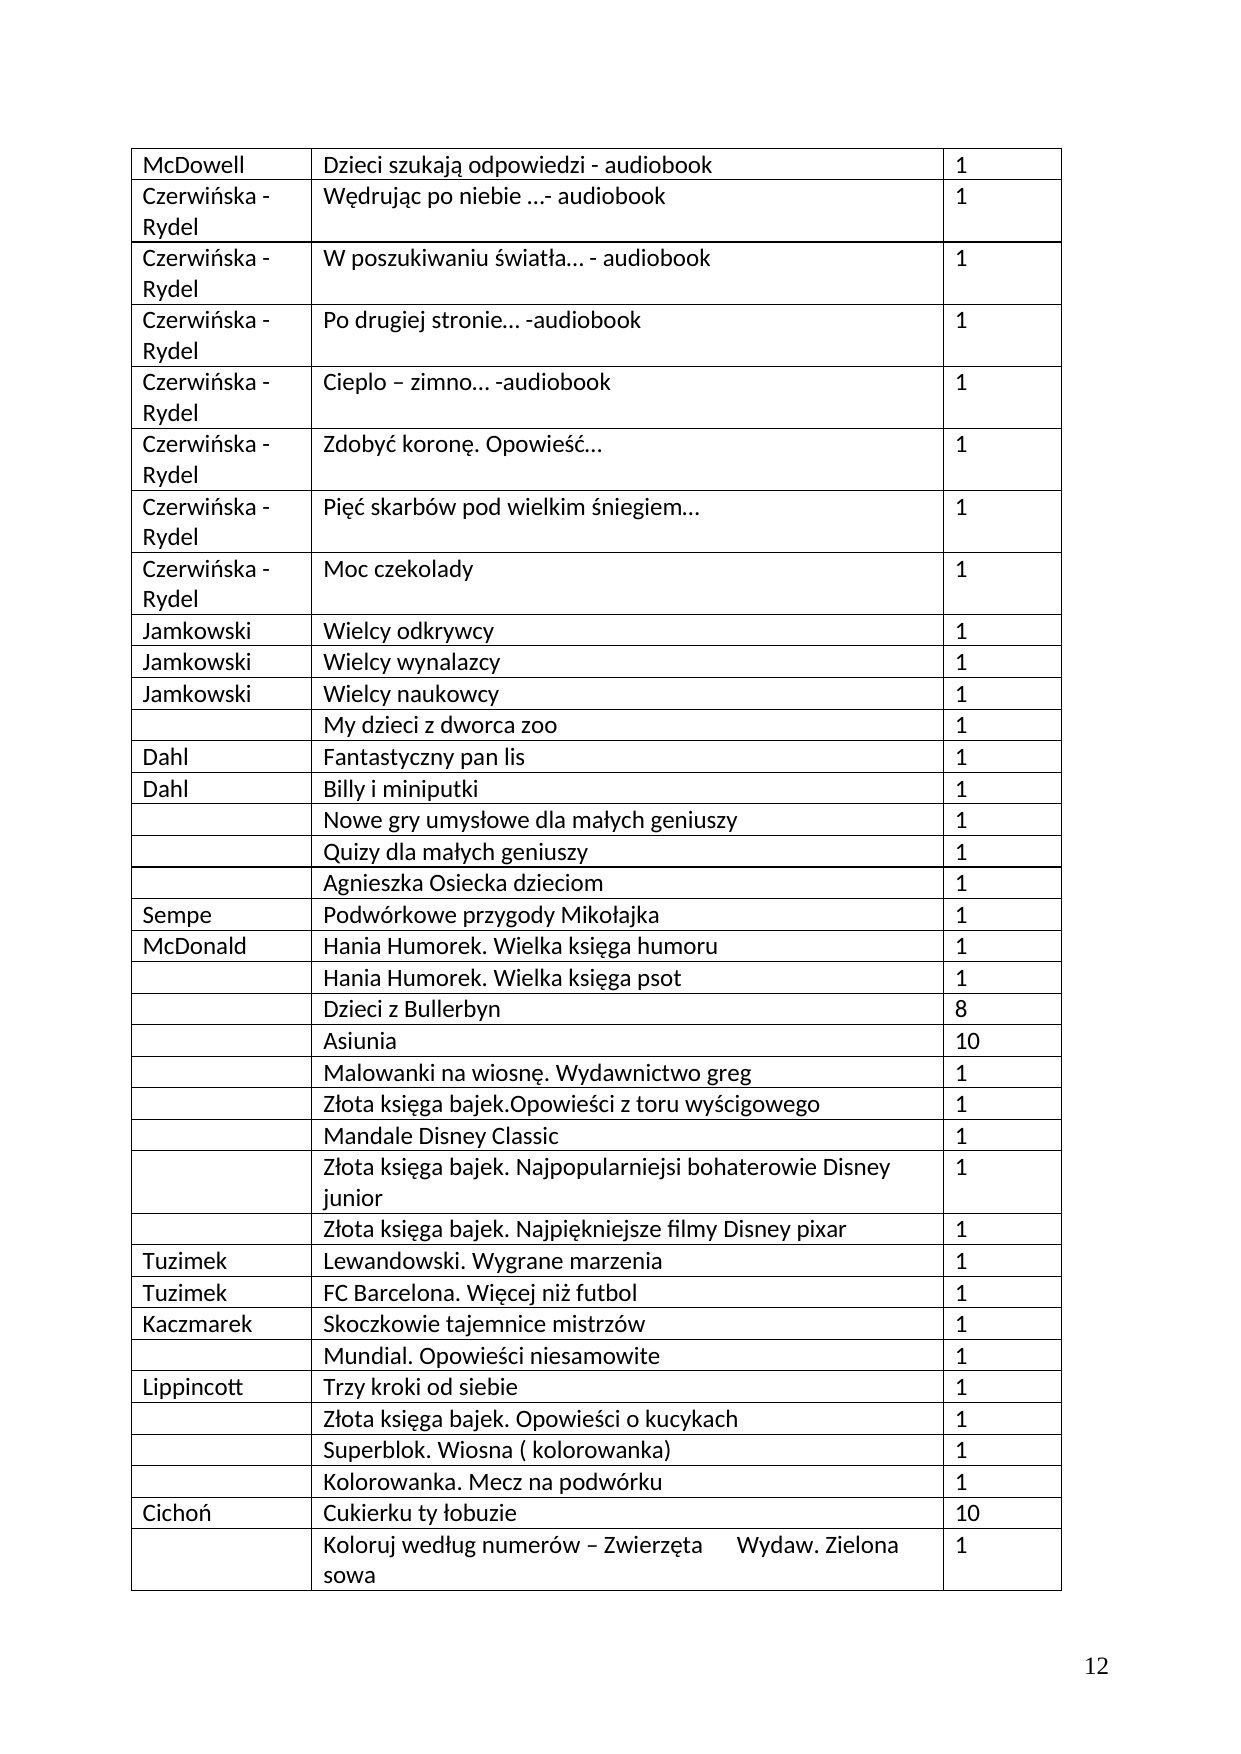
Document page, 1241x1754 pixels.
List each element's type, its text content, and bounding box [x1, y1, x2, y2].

table_cell [132, 1025, 311, 1056]
table_cell Złota księga bajek. Najpiękniejsze filmy Disney pixar [312, 1214, 943, 1244]
table_cell Tuzimek [132, 1277, 311, 1307]
table_cell 1 [944, 868, 1061, 898]
table_cell Kolorowanka. Mecz na podwórku [312, 1466, 943, 1497]
table_cell 1 [944, 773, 1061, 803]
table_cell Jamkowski [132, 615, 311, 645]
table_cell Czerwińska - Rydel [132, 305, 311, 366]
table_cell FC Barcelona. Więcej niż futbol [312, 1277, 943, 1307]
table_cell Podwórkowe przygody Mikołajka [312, 899, 943, 929]
table_cell 1 [944, 1120, 1061, 1150]
table_cell Cichoń [132, 1498, 311, 1528]
table_cell 1 [944, 1277, 1061, 1307]
table_cell 1 [944, 741, 1061, 772]
table_cell [132, 868, 311, 898]
table_cell Dzieci z Bullerbyn [312, 994, 943, 1024]
table_cell 1 [944, 710, 1061, 740]
table_cell Hania Humorek. Wielka księga humoru [312, 931, 943, 961]
table_cell 1 [944, 180, 1061, 241]
table_cell Superblok. Wiosna ( kolorowanka) [312, 1435, 943, 1465]
table_cell W poszukiwaniu światła… - audiobook [312, 243, 943, 303]
table_cell [132, 994, 311, 1024]
table_cell 1 [944, 305, 1061, 366]
table_cell 1 [944, 836, 1061, 866]
table_cell 1 [944, 1371, 1061, 1402]
table_cell Billy i miniputki [312, 773, 943, 803]
table_cell Agnieszka Osiecka dzieciom [312, 868, 943, 898]
table_cell [132, 836, 311, 866]
table_cell [132, 1214, 311, 1244]
table_cell 1 [944, 678, 1061, 708]
table_cell [132, 1403, 311, 1433]
table_cell 1 [944, 804, 1061, 835]
table_cell Jamkowski [132, 678, 311, 708]
table_cell 1 [944, 1151, 1061, 1212]
table_cell Czerwińska - Rydel [132, 429, 311, 490]
table_cell Moc czekolady [312, 553, 943, 614]
table_cell 1 [944, 1466, 1061, 1497]
table_cell Czerwińska - Rydel [132, 553, 311, 614]
table_cell Asiunia [312, 1025, 943, 1056]
table_cell Dzieci szukają odpowiedzi - audiobook [312, 149, 943, 179]
table_cell 1 [944, 491, 1061, 552]
table_cell 1 [944, 149, 1061, 179]
table_cell 1 [944, 931, 1061, 961]
table_cell 1 [944, 962, 1061, 993]
table_cell 8 [944, 994, 1061, 1024]
table_cell [132, 1057, 311, 1087]
table_cell 10 [944, 1498, 1061, 1528]
table_cell 1 [944, 243, 1061, 303]
table_cell 1 [944, 1340, 1061, 1370]
table_cell Cieplo – zimno… -audiobook [312, 367, 943, 428]
table_cell Koloruj według numerów – Zwierzęta Wydaw. Zielona sowa [312, 1529, 943, 1590]
table_cell 1 [944, 429, 1061, 490]
table_cell [132, 962, 311, 993]
table_cell Mundial. Opowieści niesamowite [312, 1340, 943, 1370]
table_cell [132, 1120, 311, 1150]
table_cell Lippincott [132, 1371, 311, 1402]
table_cell 1 [944, 615, 1061, 645]
table_cell Czerwińska - Rydel [132, 367, 311, 428]
table_cell Czerwińska - Rydel [132, 180, 311, 241]
table_cell Jamkowski [132, 646, 311, 677]
table_cell Lewandowski. Wygrane marzenia [312, 1245, 943, 1276]
table_cell 1 [944, 553, 1061, 614]
table_cell McDonald [132, 931, 311, 961]
table_cell 1 [944, 899, 1061, 929]
table_cell Po drugiej stronie… -audiobook [312, 305, 943, 366]
table_cell Dahl [132, 741, 311, 772]
table_cell [132, 1340, 311, 1370]
table_cell Sempe [132, 899, 311, 929]
table_cell Hania Humorek. Wielka księga psot [312, 962, 943, 993]
table_cell Mandale Disney Classic [312, 1120, 943, 1150]
table_cell Skoczkowie tajemnice mistrzów [312, 1308, 943, 1339]
table_cell 1 [944, 1435, 1061, 1465]
table_cell 1 [944, 1403, 1061, 1433]
table_cell 10 [944, 1025, 1061, 1056]
table_cell 1 [944, 1214, 1061, 1244]
table_cell Kaczmarek [132, 1308, 311, 1339]
table_cell [132, 1088, 311, 1119]
table_cell 1 [944, 1057, 1061, 1087]
table_cell Dahl [132, 773, 311, 803]
table_cell Quizy dla małych geniuszy [312, 836, 943, 866]
table_cell My dzieci z dworca zoo [312, 710, 943, 740]
table_cell 1 [944, 1088, 1061, 1119]
table_cell Wielcy naukowcy [312, 678, 943, 708]
table_cell 1 [944, 367, 1061, 428]
table_cell Złota księga bajek. Opowieści o kucykach [312, 1403, 943, 1433]
table_cell Malowanki na wiosnę. Wydawnictwo greg [312, 1057, 943, 1087]
table_cell 1 [944, 646, 1061, 677]
table_cell Zdobyć koronę. Opowieść… [312, 429, 943, 490]
table_cell Czerwińska - Rydel [132, 491, 311, 552]
table_cell Czerwińska - Rydel [132, 243, 311, 303]
table_cell Wędrując po niebie …- audiobook [312, 180, 943, 241]
table_cell [132, 1466, 311, 1497]
table_cell Złota księga bajek. Najpopularniejsi bohaterowie Disney junior [312, 1151, 943, 1212]
table_cell Cukierku ty łobuzie [312, 1498, 943, 1528]
table_cell Wielcy odkrywcy [312, 615, 943, 645]
table_cell [132, 1151, 311, 1212]
table_cell [132, 804, 311, 835]
table_cell Wielcy wynalazcy [312, 646, 943, 677]
table_cell 1 [944, 1529, 1061, 1590]
table_cell Tuzimek [132, 1245, 311, 1276]
table_cell 1 [944, 1308, 1061, 1339]
table_cell Pięć skarbów pod wielkim śniegiem… [312, 491, 943, 552]
table_cell 1 [944, 1245, 1061, 1276]
table_cell Trzy kroki od siebie [312, 1371, 943, 1402]
table_cell Fantastyczny pan lis [312, 741, 943, 772]
table_cell Nowe gry umysłowe dla małych geniuszy [312, 804, 943, 835]
table_cell [132, 1529, 311, 1590]
table_cell [132, 710, 311, 740]
table_cell McDowell [132, 149, 311, 179]
table_cell Złota księga bajek.Opowieści z toru wyścigowego [312, 1088, 943, 1119]
table_cell [132, 1435, 311, 1465]
